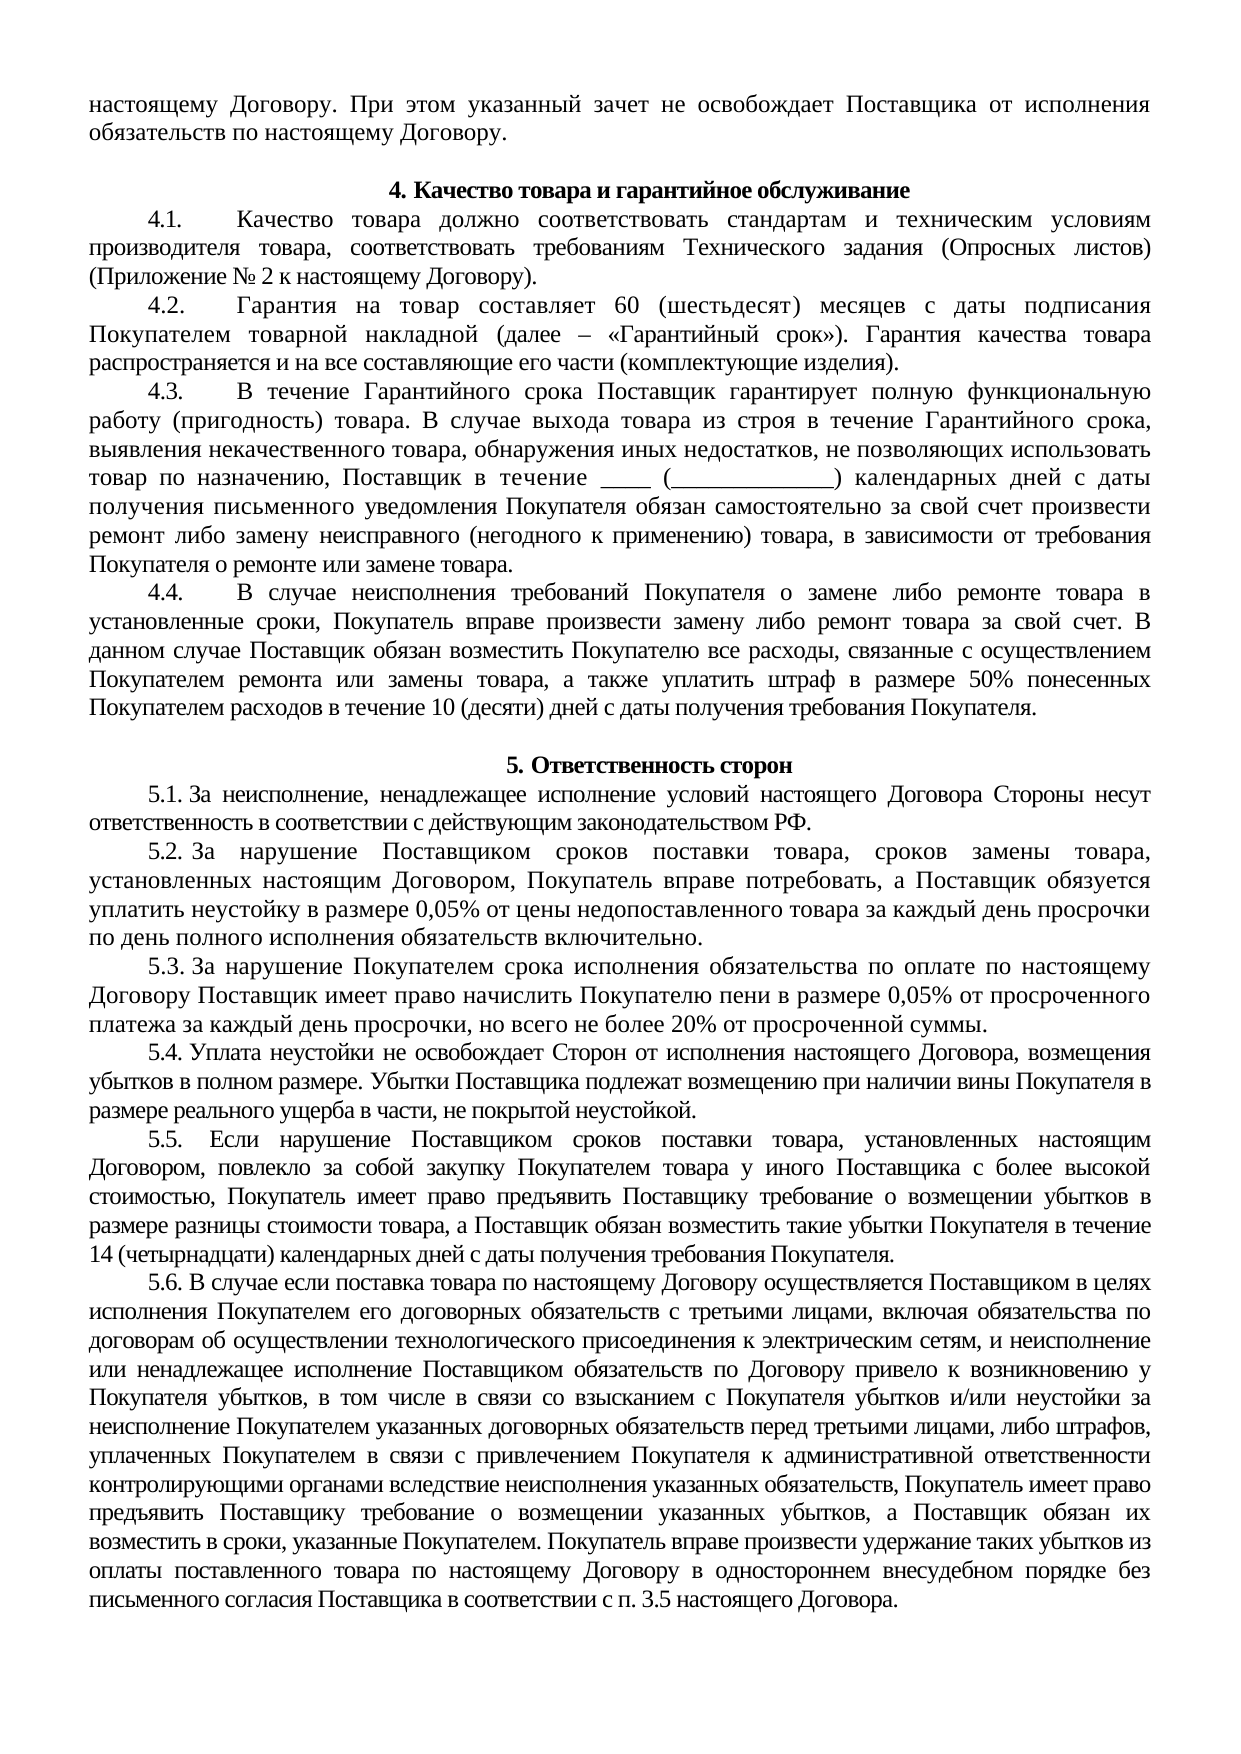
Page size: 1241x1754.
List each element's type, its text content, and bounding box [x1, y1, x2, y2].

list Ответственность сторон [148, 750, 1152, 779]
list Качество товара и гарантийное обслуживание [148, 175, 1152, 204]
list Уплата неустойки не освобождает Сторон от исполнения настоящего Договора, возмещения убытков в полном размере. Убытки Поставщика подлежат возмещению при наличии вины Покупателя в размере реального ущерба в части, не покрытой неустойкой. [89, 1037, 1152, 1124]
list В случае если поставка товара по настоящему Договору осуществляется Поставщиком в целях исполнения Покупателем его договорных обязательств с третьими лицами, включая обязательства по договорам об осуществлении технологического присоединения к электрическим сетям, и неисполнение или ненадлежащее исполнение Поставщиком обязательств по Договору привело к возникновению у Покупателя убытков, в том числе в связи со взысканием с Покупателя убытков и/или неустойки за неисполнение Покупателем указанных договорных обязательств перед третьими лицами, либо штрафов, уплаченных Покупателем в связи с привлечением Покупателя к административной ответственности контролирующими органами вследствие неисполнения указанных обязательств, Покупатель имеет право предъявить Поставщику требование о возмещении указанных убытков, а Поставщик обязан их возместить в сроки, указанные Покупателем. Покупатель вправе произвести удержание таких убытков из оплаты поставленного товара по настоящему Договору в одностороннем внесудебном порядке без письменного согласия Поставщика в соответствии с п. 3.5 настоящего Договора. [89, 1267, 1152, 1612]
list Качество товара должно соответствовать стандартам и техническим условиям производителя товара, соответствовать требованиям Технического задания (Опросных листов) (Приложение № 2 к настоящему Договору). [89, 204, 1152, 290]
list За нарушение Покупателем срока исполнения обязательства по оплате по настоящему Договору Поставщик имеет право начислить Покупателю пени в размере 0,05% от просроченного платежа за каждый день просрочки, но всего не более 20% от просроченной суммы. [89, 951, 1152, 1037]
list В случае неисполнения требований Покупателя о замене либо ремонте товара в установленные сроки, Покупатель вправе произвести замену либо ремонт товара за свой счет. В данном случае Поставщик обязан возместить Покупателю все расходы, связанные с осуществлением Покупателем ремонта или замены товара, а также уплатить штраф в размере 50% понесенных Покупателем расходов в течение 10 (десяти) дней с даты получения требования Покупателя. [89, 577, 1152, 721]
list Если нарушение Поставщиком сроков поставки товара, установленных настоящим Договором, повлекло за собой закупку Покупателем товара у иного Поставщика с более высокой стоимостью, Покупатель имеет право предъявить Поставщику требование о возмещении убытков в размере разницы стоимости товара, а Поставщик обязан возместить такие убытки Покупателя в течение 14 (четырнадцати) календарных дней с даты получения требования Покупателя. [89, 1124, 1152, 1267]
list В течение Гарантийного срока Поставщик гарантирует полную функциональную работу (пригодность) товара. В случае выхода товара из строя в течение Гарантийного срока, выявления некачественного товара, обнаружения иных недостатков, не позволяющих использовать товар по назначению, Поставщик в течение ____ (_____________) календарных дней с даты получения письменного уведомления Покупателя обязан самостоятельно за свой счет произвести ремонт либо замену неисправного (негодного к применению) товара, в зависимости от требования Покупателя о ремонте или замене товара. [89, 376, 1152, 577]
list За нарушение Поставщиком сроков поставки товара, сроков замены товара, установленных настоящим Договором, Покупатель вправе потребовать, а Поставщик обязуется уплатить неустойку в размере 0,05% от цены недопоставленного товара за каждый день просрочки по день полного исполнения обязательств включительно. [89, 836, 1152, 951]
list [89, 89, 1152, 146]
list Гарантия на товар составляет 60 (шестьдесят) месяцев с даты подписания Покупателем товарной накладной (далее – «Гарантийный срок»). Гарантия качества товара распространяется и на все составляющие его части (комплектующие изделия). [89, 290, 1152, 376]
list За неисполнение, ненадлежащее исполнение условий настоящего Договора Стороны несут ответственность в соответствии с действующим законодательством РФ. [89, 779, 1152, 836]
